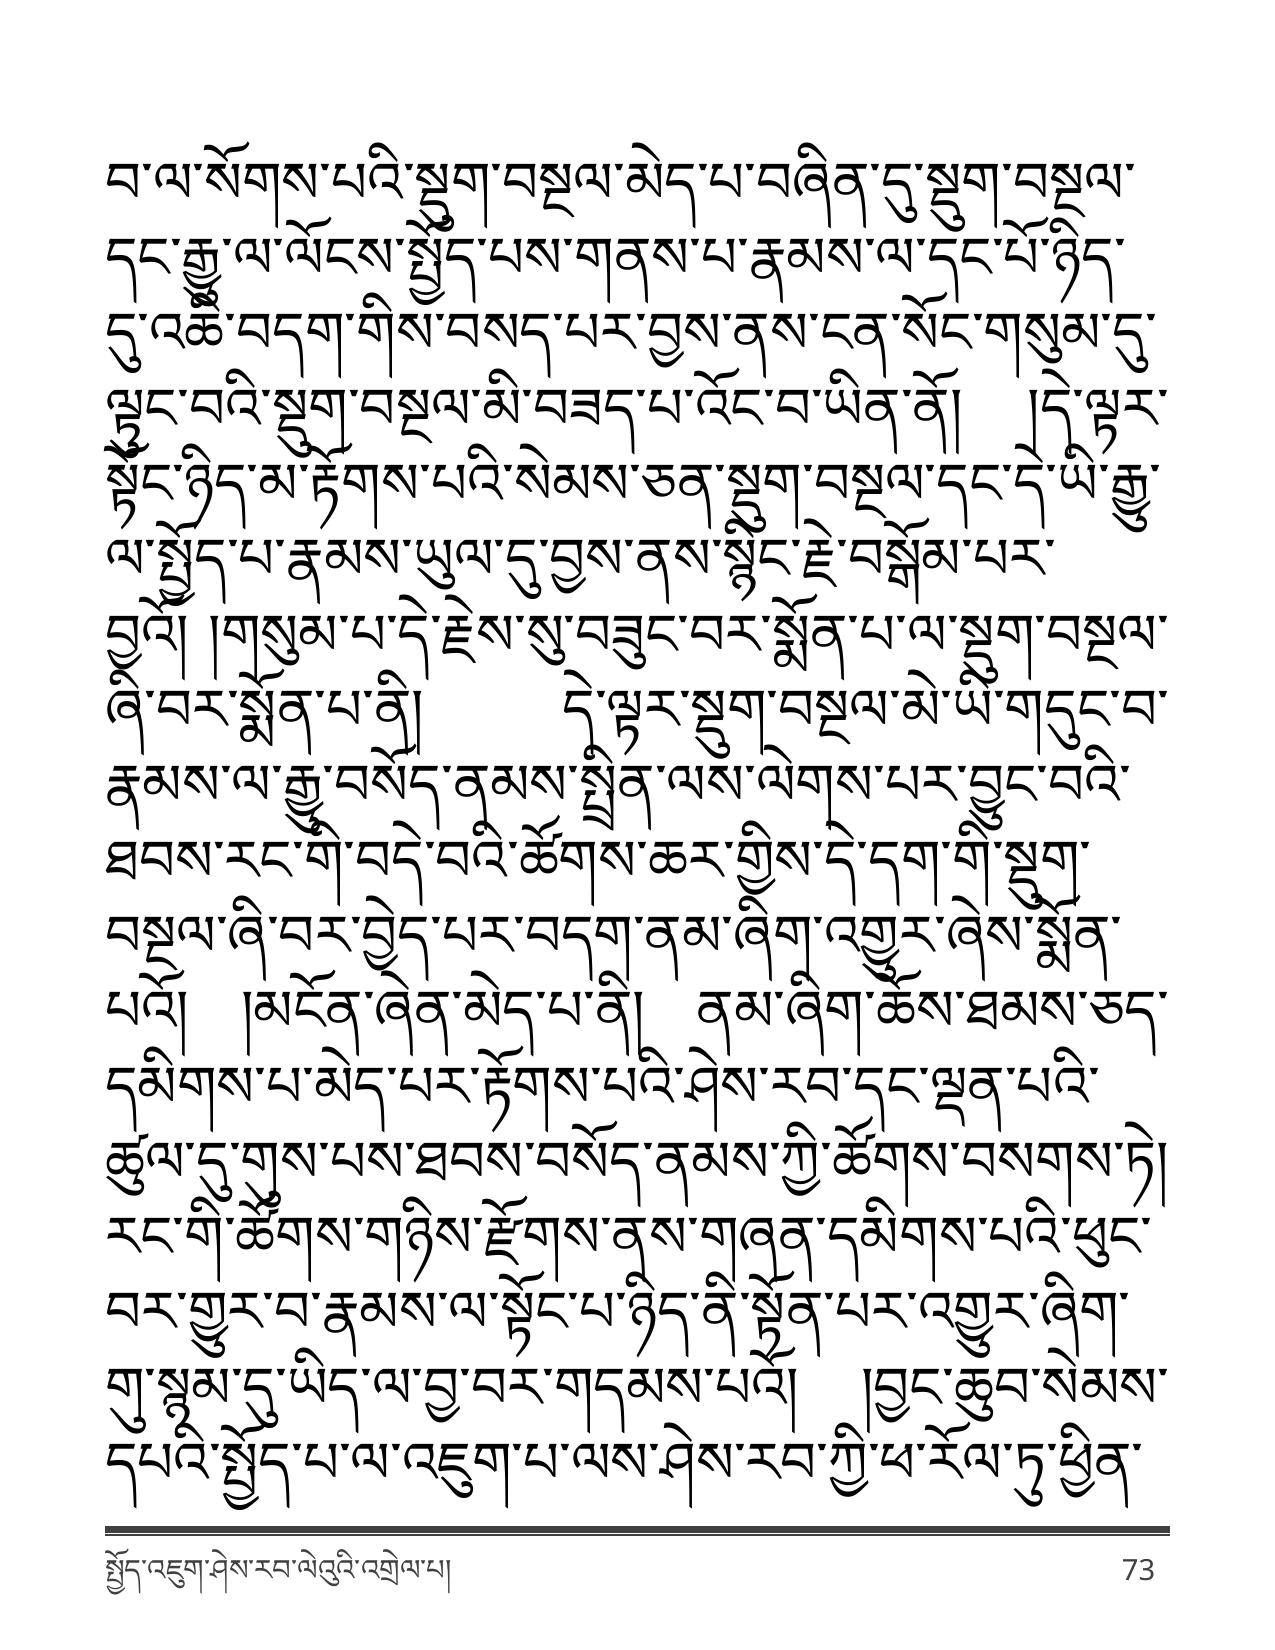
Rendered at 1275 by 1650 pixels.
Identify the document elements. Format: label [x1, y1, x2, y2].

text [105, 150, 1170, 1496]
